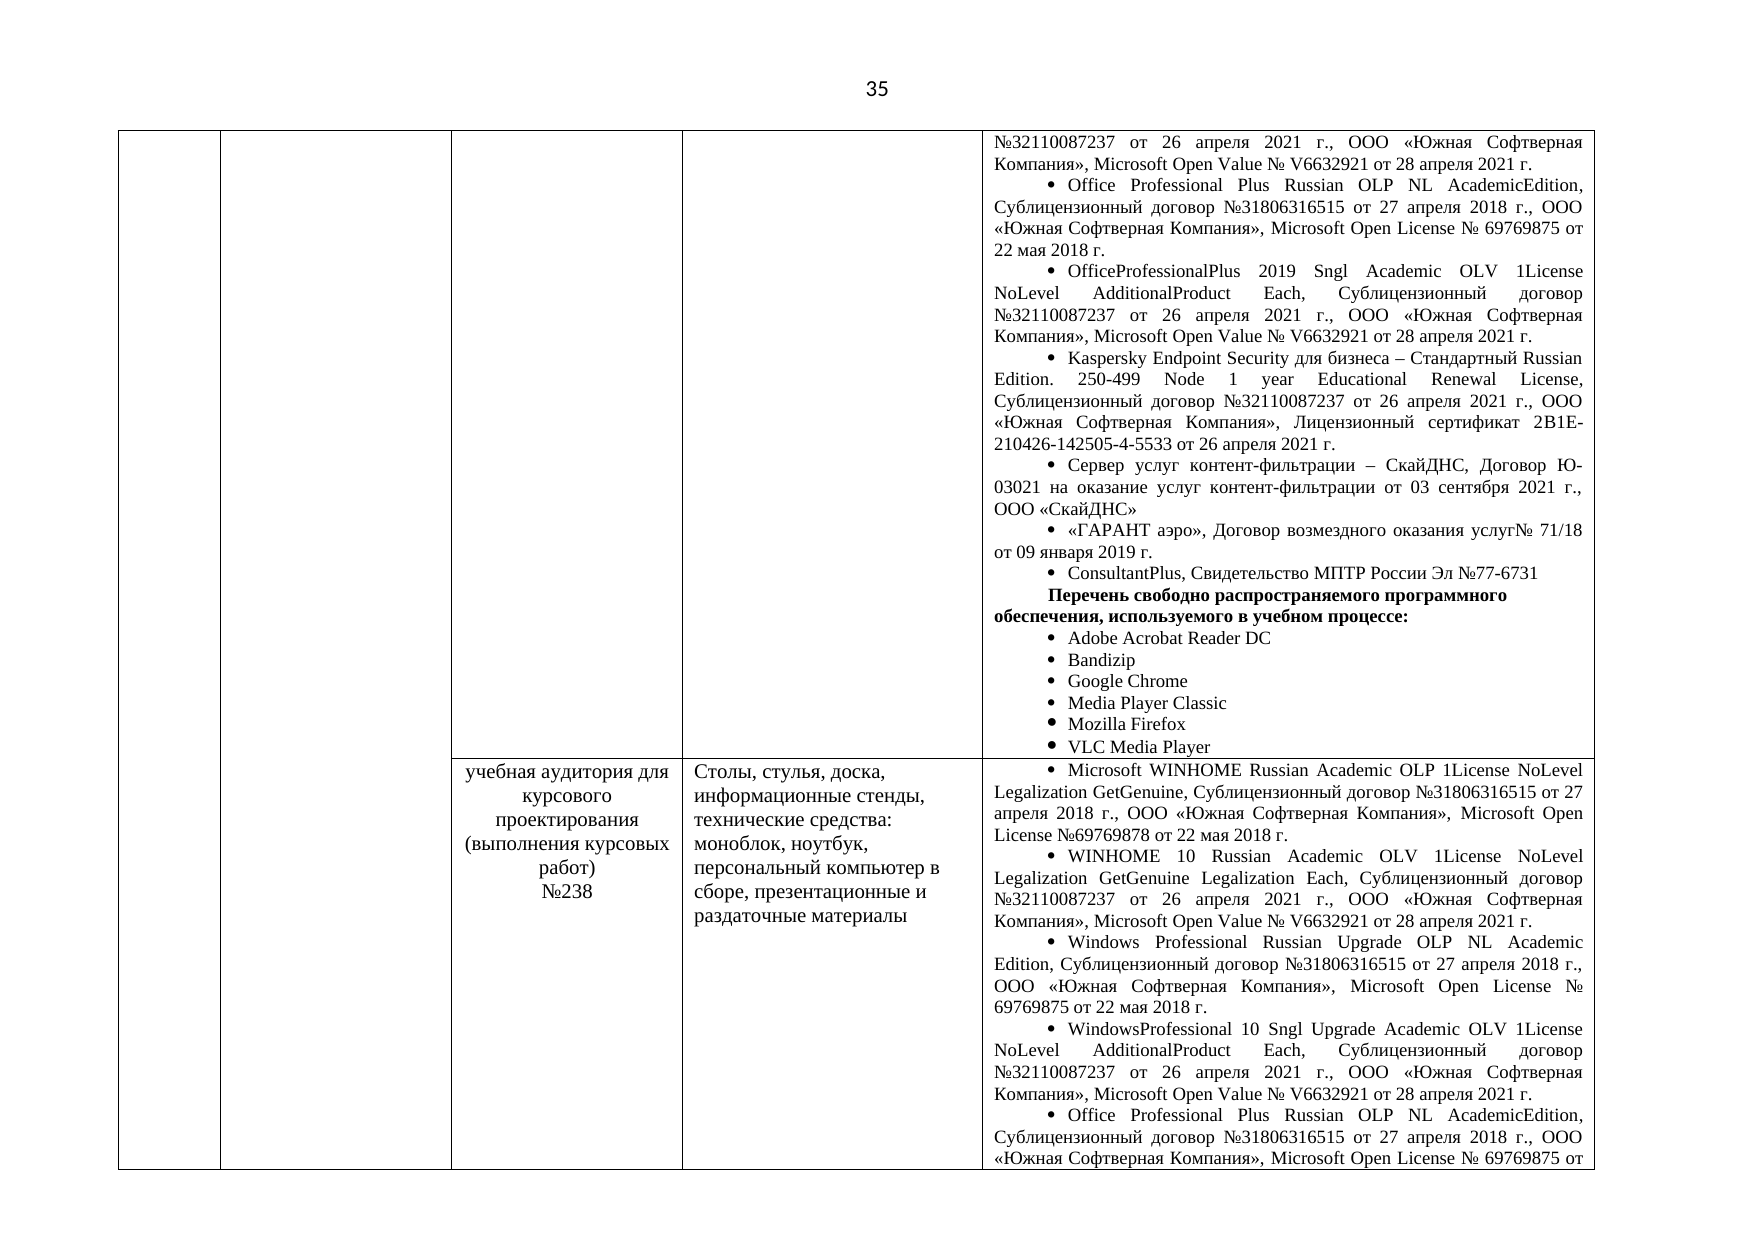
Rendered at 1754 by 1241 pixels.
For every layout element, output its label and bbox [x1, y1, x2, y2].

table_cell [452, 759, 682, 1169]
table_cell [983, 131, 1594, 758]
table_cell [683, 759, 982, 1169]
table_cell [452, 131, 682, 758]
table_cell [983, 759, 1594, 1169]
table_cell [683, 131, 982, 758]
